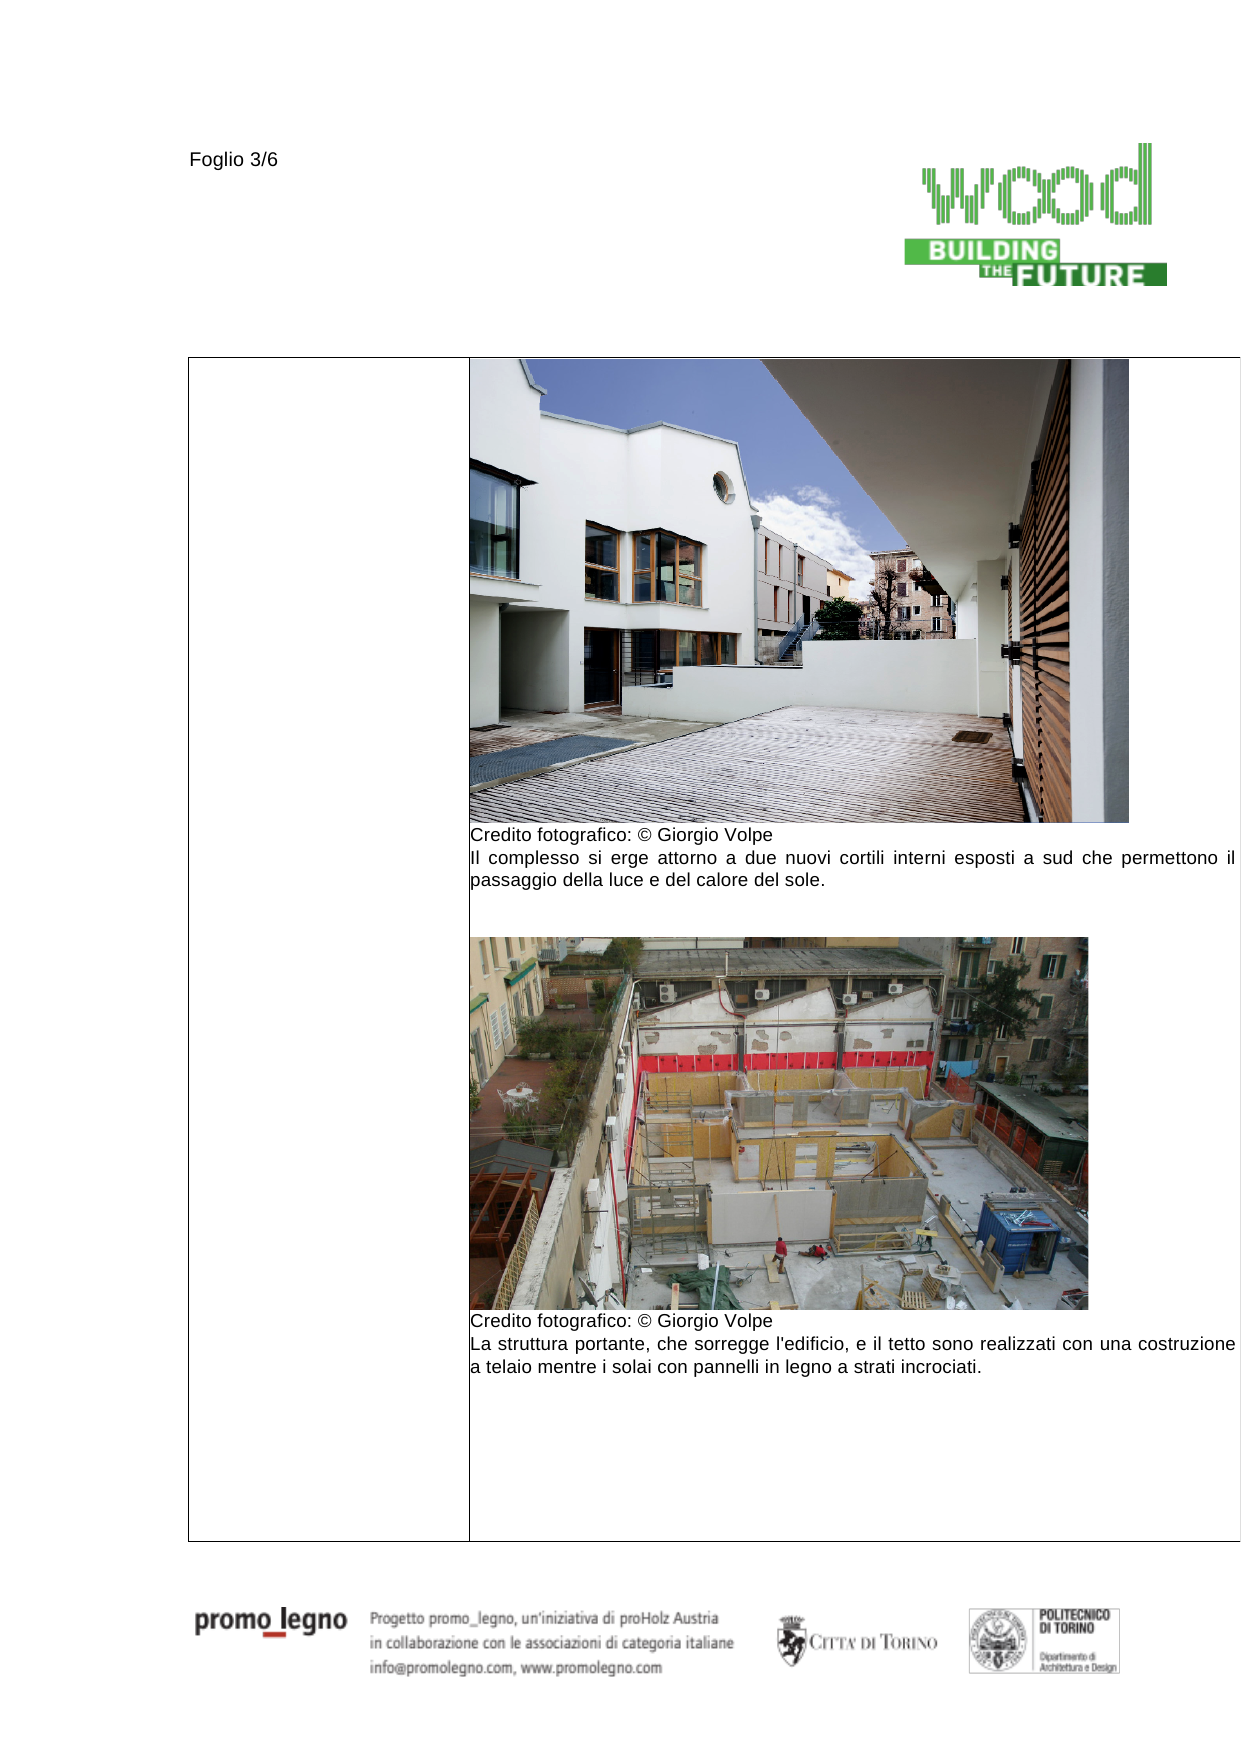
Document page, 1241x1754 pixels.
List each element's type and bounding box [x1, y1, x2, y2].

picture [470, 937, 1089, 1310]
table_header [470, 358, 1240, 1541]
table_header [189, 358, 469, 1541]
